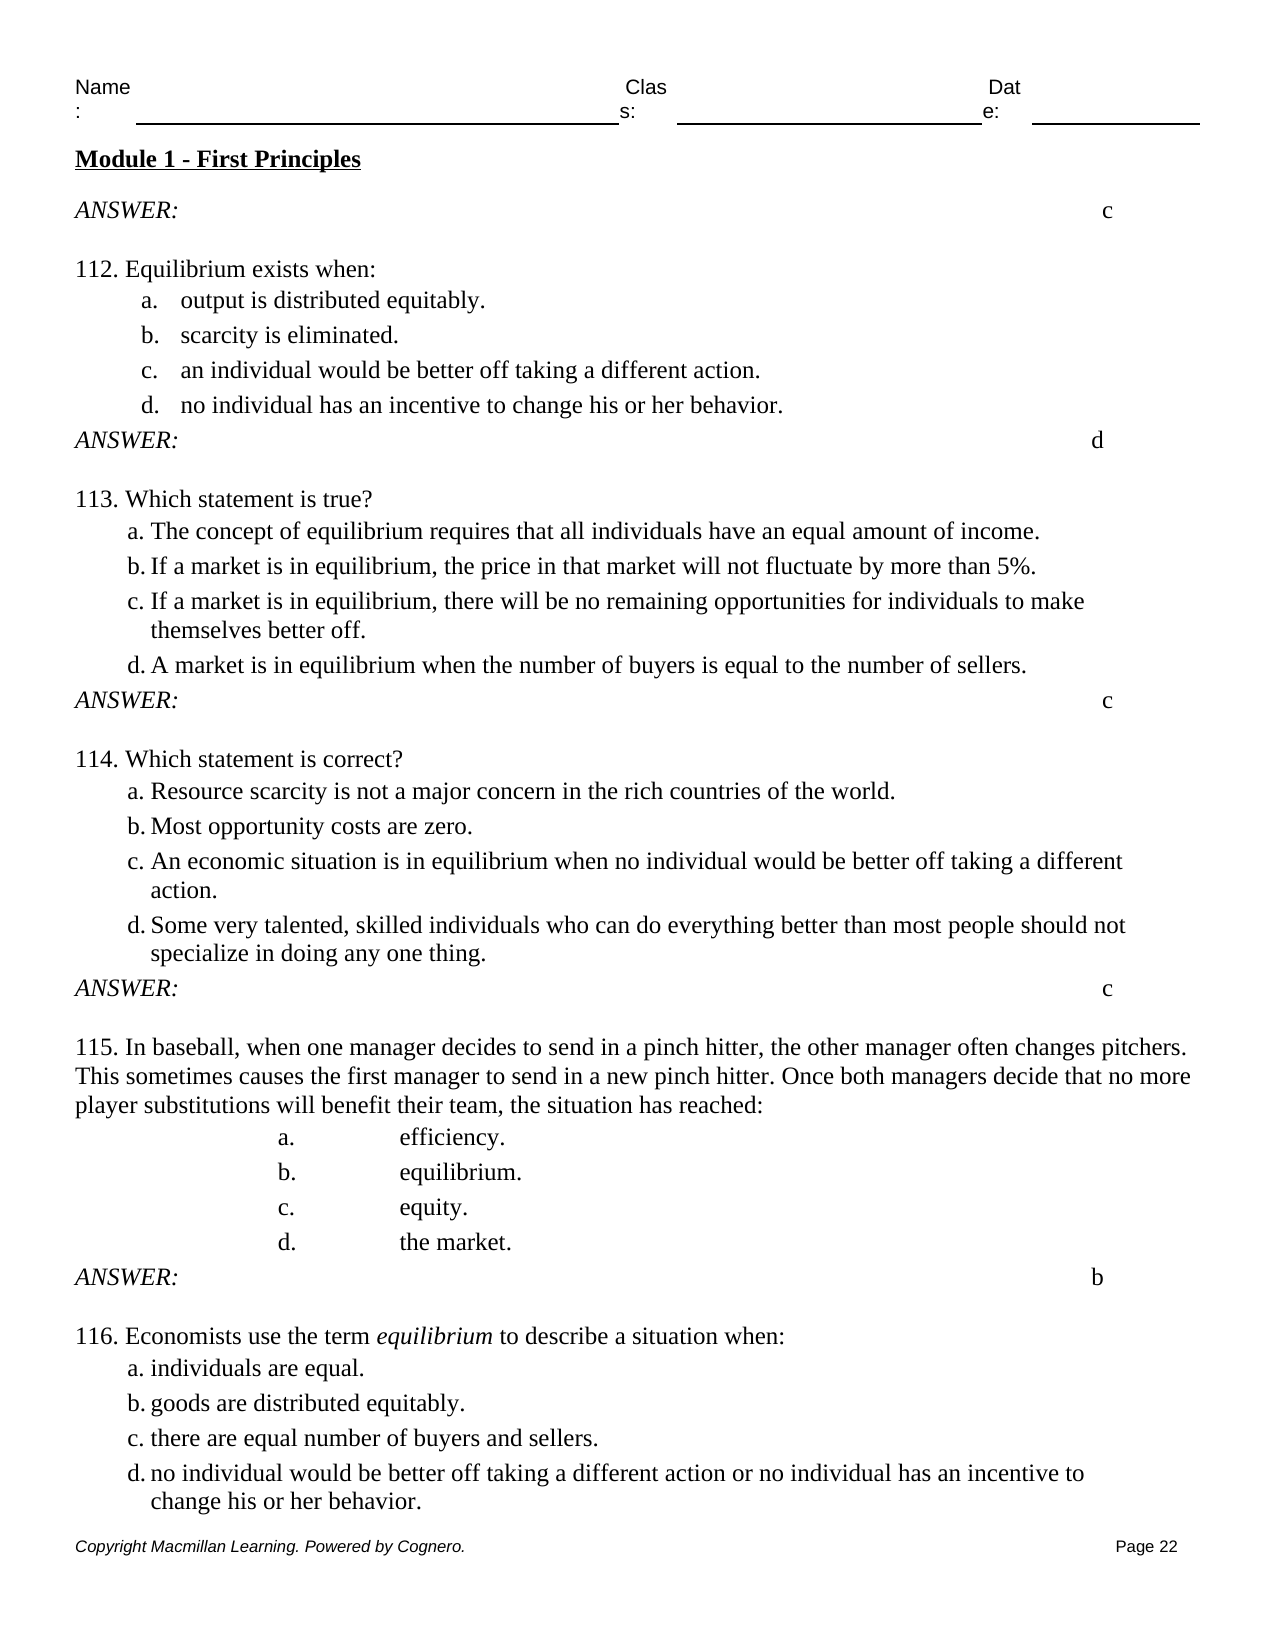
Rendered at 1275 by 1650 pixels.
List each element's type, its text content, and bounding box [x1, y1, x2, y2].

table_header 114. Which statement is correct? [75, 744, 1200, 1006]
table_header 112. Equilibrium exists when: [75, 254, 1200, 458]
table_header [75, 1321, 1200, 1518]
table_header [75, 192, 1200, 227]
table_header 113. Which statement is true? [75, 485, 1200, 717]
table_header 115. In baseball, when one manager decides to send in a pinch hitter, the other manager often changes pitchers. This sometimes causes the first manager to send in a new pinch hitter. Once both managers decide that no more player substitutions will benefit their team, the situation has reached: [75, 1033, 1200, 1294]
